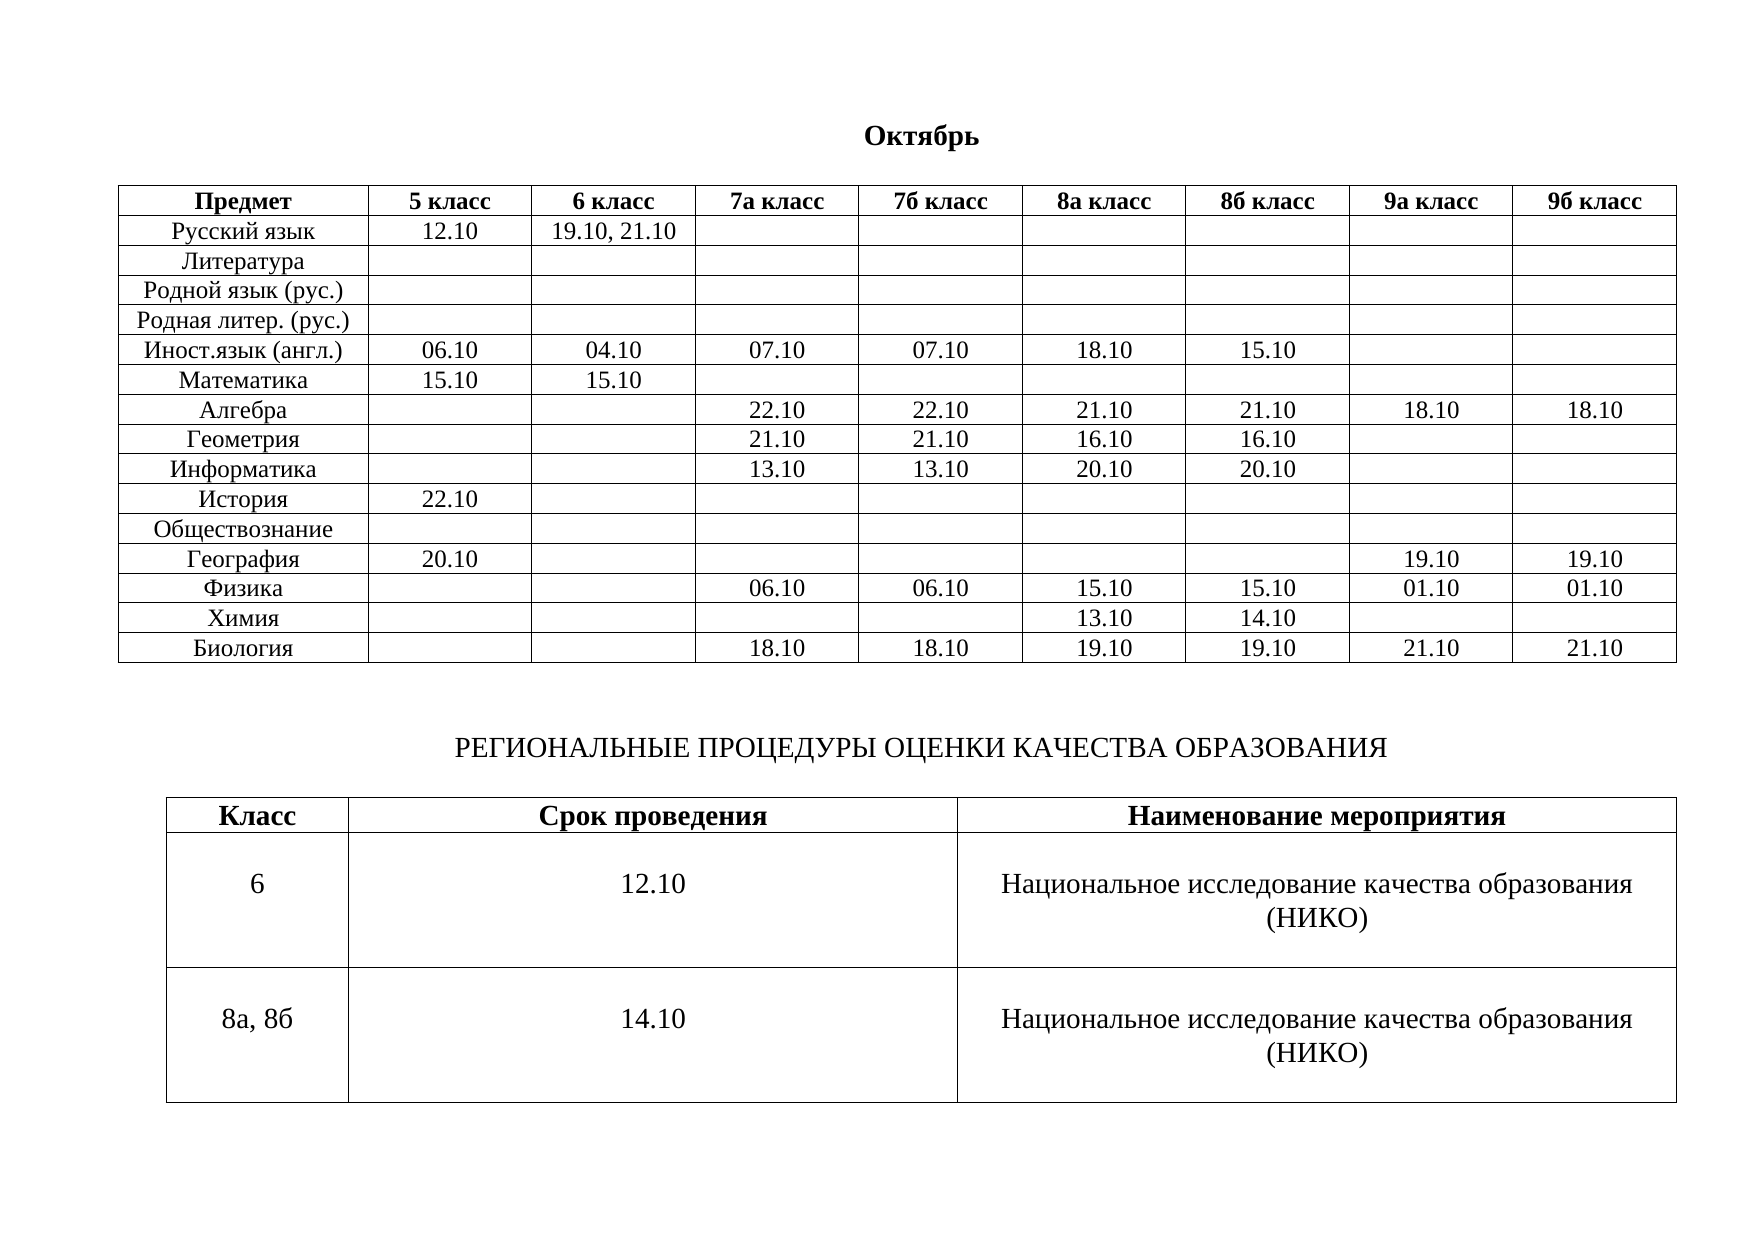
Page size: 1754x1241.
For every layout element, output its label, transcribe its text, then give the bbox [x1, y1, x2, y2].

table_cell География [119, 544, 368, 572]
table_cell Обществознание [119, 514, 368, 543]
table_cell [1350, 246, 1512, 274]
table_cell [532, 484, 695, 513]
table_cell [1350, 335, 1512, 364]
table_cell Национальное исследование качества образования (НИКО) [958, 833, 1676, 967]
table_cell [1350, 365, 1512, 394]
table_cell [1513, 335, 1676, 364]
table_cell 6 [167, 833, 348, 967]
table_cell [859, 544, 1022, 572]
table_cell [1023, 305, 1185, 334]
table_cell [1186, 246, 1349, 274]
table_cell [696, 216, 858, 245]
table_cell Математика [119, 365, 368, 394]
table_cell [859, 365, 1022, 394]
table_cell [1513, 276, 1676, 304]
table_cell 16.10 [1023, 425, 1185, 453]
table_cell 15.10 [1186, 335, 1349, 364]
table_cell [1186, 216, 1349, 245]
table_cell 15.10 [369, 365, 531, 394]
table_cell [696, 484, 858, 513]
table_cell 12.10 [369, 216, 531, 245]
table_cell [369, 395, 531, 423]
table_cell 21.10 [696, 425, 858, 453]
table_cell [532, 633, 695, 662]
table_cell 21.10 [1350, 633, 1512, 662]
table_cell 01.10 [1350, 574, 1512, 602]
table_cell 15.10 [532, 365, 695, 394]
table_cell Биология [119, 633, 368, 662]
table_cell 18.10 [1350, 395, 1512, 423]
table_cell [1513, 514, 1676, 543]
table_header 8б класс [1186, 186, 1349, 215]
table_cell [1023, 246, 1185, 274]
table_cell [369, 454, 531, 483]
table_cell [1186, 544, 1349, 572]
table_header 9а класс [1350, 186, 1512, 215]
table_cell 18.10 [696, 633, 858, 662]
table_header 7а класс [696, 186, 858, 215]
table_cell [1023, 514, 1185, 543]
table_cell [696, 305, 858, 334]
table_cell [1513, 305, 1676, 334]
table_cell [1350, 305, 1512, 334]
table_cell [859, 276, 1022, 304]
table_cell [1023, 276, 1185, 304]
table_cell 06.10 [369, 335, 531, 364]
table_cell Литература [119, 246, 368, 274]
table_cell 20.10 [1023, 454, 1185, 483]
table_cell [532, 395, 695, 423]
table_cell [1186, 484, 1349, 513]
table_cell 21.10 [859, 425, 1022, 453]
table_cell [1513, 246, 1676, 274]
table_header Наименование мероприятия [958, 798, 1676, 832]
table_cell Русский язык [119, 216, 368, 245]
table_cell [859, 305, 1022, 334]
table_cell 14.10 [349, 968, 957, 1102]
table_cell 04.10 [532, 335, 695, 364]
table_cell [369, 276, 531, 304]
table_cell [1186, 514, 1349, 543]
table_header Класс [167, 798, 348, 832]
table_cell [859, 216, 1022, 245]
table_cell [859, 603, 1022, 632]
table_cell [1186, 276, 1349, 304]
table_cell Информатика [119, 454, 368, 483]
table_cell [859, 514, 1022, 543]
table_cell [696, 603, 858, 632]
table_cell 01.10 [1513, 574, 1676, 602]
table_cell [369, 633, 531, 662]
table_cell [532, 276, 695, 304]
table_cell [1350, 484, 1512, 513]
table_cell 19.10 [1023, 633, 1185, 662]
table_cell Иност.язык (англ.) [119, 335, 368, 364]
table_cell 13.10 [1023, 603, 1185, 632]
table_cell [1023, 544, 1185, 572]
table_cell [1513, 425, 1676, 453]
table_cell [1513, 484, 1676, 513]
table_cell [1023, 216, 1185, 245]
table_cell Родной язык (рус.) [119, 276, 368, 304]
table_cell 14.10 [1186, 603, 1349, 632]
table_cell [532, 514, 695, 543]
table_cell 18.10 [1513, 395, 1676, 423]
table_cell Алгебра [119, 395, 368, 423]
table_cell 20.10 [1186, 454, 1349, 483]
table_cell 16.10 [1186, 425, 1349, 453]
table_cell [1023, 484, 1185, 513]
table_header 8а класс [1023, 186, 1185, 215]
table_header 9б класс [1513, 186, 1676, 215]
table_cell [859, 246, 1022, 274]
table_cell 21.10 [1513, 633, 1676, 662]
table_cell [859, 484, 1022, 513]
table_cell [1350, 425, 1512, 453]
table_header Срок проведения [349, 798, 957, 832]
table_cell [532, 574, 695, 602]
table_cell [532, 425, 695, 453]
table_cell [369, 246, 531, 274]
table_cell [532, 544, 695, 572]
table_cell [696, 246, 858, 274]
table_cell [369, 574, 531, 602]
table_cell Родная литер. (рус.) [119, 305, 368, 334]
table_cell [369, 514, 531, 543]
table_header 7б класс [859, 186, 1022, 215]
table_cell 13.10 [859, 454, 1022, 483]
table_cell 22.10 [369, 484, 531, 513]
table_cell 19.10 [1186, 633, 1349, 662]
text Октябрь [177, 118, 1665, 152]
table_cell [1513, 603, 1676, 632]
table_cell 18.10 [1023, 335, 1185, 364]
table_cell 19.10, 21.10 [532, 216, 695, 245]
table_cell 07.10 [859, 335, 1022, 364]
table_cell [1513, 454, 1676, 483]
table_cell [369, 603, 531, 632]
table_cell [1350, 216, 1512, 245]
table_cell 18.10 [859, 633, 1022, 662]
table_cell 12.10 [349, 833, 957, 967]
table_cell [1186, 305, 1349, 334]
table_cell [1023, 365, 1185, 394]
table_cell [1350, 454, 1512, 483]
table_header Предмет [119, 186, 368, 215]
table_cell 21.10 [1186, 395, 1349, 423]
table_cell [532, 246, 695, 274]
table_cell 06.10 [859, 574, 1022, 602]
table_header 5 класс [369, 186, 531, 215]
table_cell [1513, 365, 1676, 394]
table_cell [369, 425, 531, 453]
table_cell [696, 365, 858, 394]
table_cell [532, 305, 695, 334]
table_cell Геометрия [119, 425, 368, 453]
table_cell 8а, 8б [167, 968, 348, 1102]
table_cell 19.10 [1513, 544, 1676, 572]
table_cell 22.10 [696, 395, 858, 423]
table_cell История [119, 484, 368, 513]
table_cell 15.10 [1023, 574, 1185, 602]
table_cell [369, 305, 531, 334]
table_cell [696, 276, 858, 304]
text РЕГИОНАЛЬНЫЕ ПРОЦЕДУРЫ ОЦЕНКИ КАЧЕСТВА ОБРАЗОВАНИЯ [177, 730, 1665, 763]
table_cell 20.10 [369, 544, 531, 572]
table_cell [1350, 276, 1512, 304]
table_cell [1186, 365, 1349, 394]
table_cell [1350, 603, 1512, 632]
table_cell [696, 544, 858, 572]
table_cell Физика [119, 574, 368, 602]
table_cell [1350, 514, 1512, 543]
table_cell [532, 603, 695, 632]
table_cell 07.10 [696, 335, 858, 364]
table_cell 13.10 [696, 454, 858, 483]
table_header 6 класс [532, 186, 695, 215]
table_cell [1513, 216, 1676, 245]
table_cell 22.10 [859, 395, 1022, 423]
table_cell Химия [119, 603, 368, 632]
table_cell 19.10 [1350, 544, 1512, 572]
table_cell 15.10 [1186, 574, 1349, 602]
table_cell [696, 514, 858, 543]
table_cell [532, 454, 695, 483]
table_cell Национальное исследование качества образования (НИКО) [958, 968, 1676, 1102]
table_cell 06.10 [696, 574, 858, 602]
table_cell 21.10 [1023, 395, 1185, 423]
